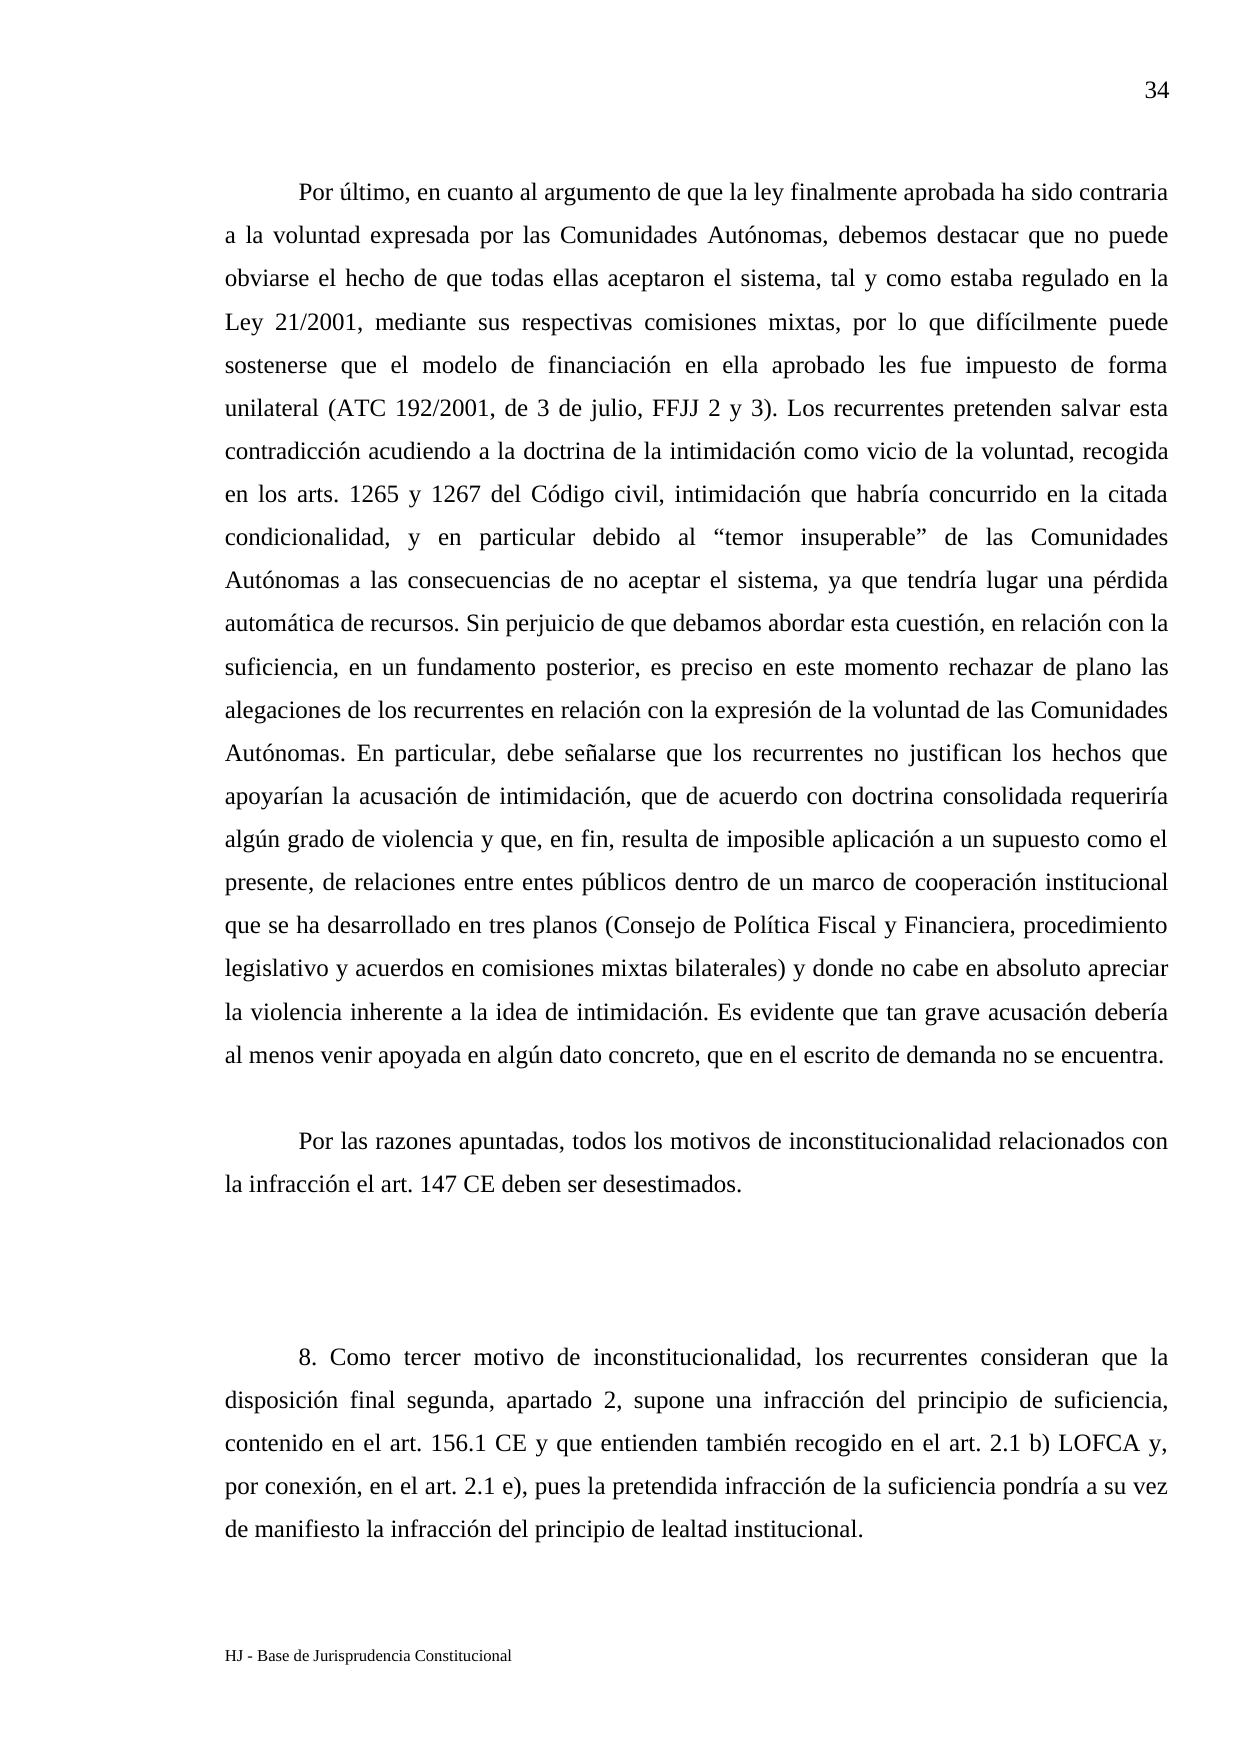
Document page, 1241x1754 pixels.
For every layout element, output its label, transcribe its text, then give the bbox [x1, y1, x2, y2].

text Por las razones apuntadas, todos los motivos de inconstitucionalidad relacionados con la infracción el art. 147 CE deben ser desestimados. [224, 1126, 1169, 1198]
text Por último, en cuanto al argumento de que la ley finalmente aprobada ha sido contraria a la voluntad expresada por las Comunidades Autónomas, debemos destacar que no puede obviarse el hecho de que todas ellas aceptaron el sistema, tal y como estaba regulado en la Ley 21/2001, mediante sus respectivas comisiones mixtas, por lo que difícilmente puede sostenerse que el modelo de financiación en ella aprobado les fue impuesto de forma unilateral (ATC 192/2001, de 3 de julio, FFJJ 2 y 3). Los recurrentes pretenden salvar esta contradicción acudiendo a la doctrina de la intimidación como vicio de la voluntad, recogida en los arts. 1265 y 1267 del Código civil, intimidación que habría concurrido en la citada condicionalidad, y en particular debido al “temor insuperable” de las Comunidades Autónomas a las consecuencias de no aceptar el sistema, ya que tendría lugar una pérdida automática de recursos. Sin perjuicio de que debamos abordar esta cuestión, en relación con la suficiencia, en un fundamento posterior, es preciso en este momento rechazar de plano las alegaciones de los recurrentes en relación con la expresión de la voluntad de las Comunidades Autónomas. En particular, debe señalarse que los recurrentes no justifican los hechos que apoyarían la acusación de intimidación, que de acuerdo con doctrina consolidada requeriría algún grado de violencia y que, en fin, resulta de imposible aplicación a un supuesto como el presente, de relaciones entre entes públicos dentro de un marco de cooperación institucional que se ha desarrollado en tres planos (Consejo de Política Fiscal y Financiera, procedimiento legislativo y acuerdos en comisiones mixtas bilaterales) y donde no cabe en absoluto apreciar la violencia inherente a la idea de intimidación. Es evidente que tan grave acusación debería al menos venir apoyada en algún dato concreto, que en el escrito de demanda no se encuentra. [224, 177, 1169, 1068]
text 8. Como tercer motivo de inconstitucionalidad, los recurrentes consideran que la disposición final segunda, apartado 2, supone una infracción del principio de suficiencia, contenido en el art. 156.1 CE y que entienden también recogido en el art. 2.1 b) LOFCA y, por conexión, en el art. 2.1 e), pues la pretendida infracción de la suficiencia pondría a su vez de manifiesto la infracción del principio de lealtad institucional. [224, 1342, 1169, 1543]
